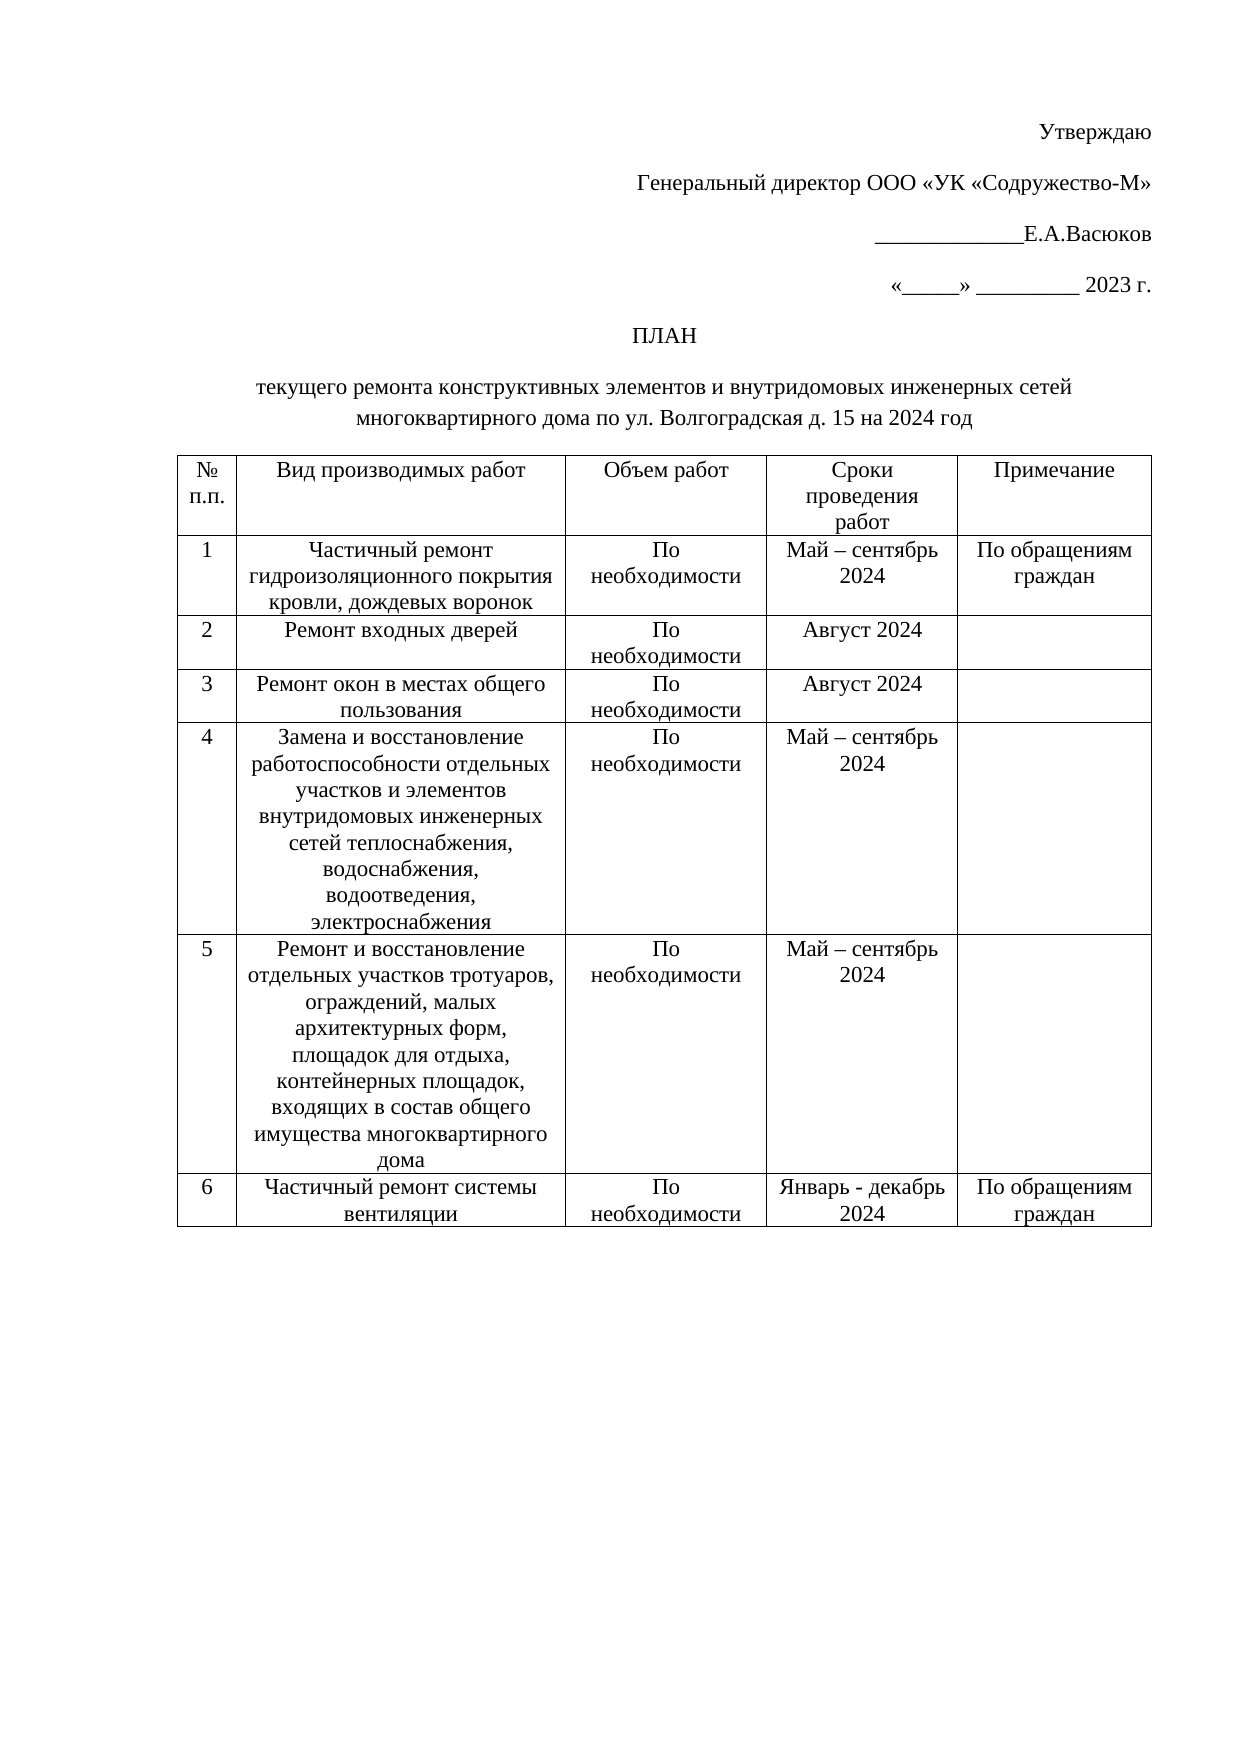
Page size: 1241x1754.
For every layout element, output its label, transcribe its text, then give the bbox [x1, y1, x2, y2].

table_header Сроки проведения работ [767, 456, 957, 535]
text ПЛАН [177, 322, 1152, 349]
table_cell [958, 935, 1151, 1172]
table_cell 1 [178, 536, 236, 615]
text Генеральный директор ООО «УК «Содружество-М» [177, 169, 1152, 196]
table_cell Ремонт входных дверей [237, 616, 565, 668]
table_cell Ремонт и восстановление отдельных участков тротуаров, ограждений, малых архитектурных форм, площадок для отдыха, контейнерных площадок, входящих в состав общего имущества многоквартирного дома [237, 935, 565, 1172]
table_cell По необходимости [566, 1174, 766, 1226]
table_cell По необходимости [566, 723, 766, 934]
table_cell Частичный ремонт системы вентиляции [237, 1174, 565, 1226]
table_cell Август 2024 [767, 670, 957, 722]
table_cell [958, 670, 1151, 722]
table_cell 3 [178, 670, 236, 722]
table_header Объем работ [566, 456, 766, 535]
table_cell Январь - декабрь 2024 [767, 1174, 957, 1226]
table_cell По необходимости [566, 670, 766, 722]
table_cell 5 [178, 935, 236, 1172]
table_cell Замена и восстановление работоспособности отдельных участков и элементов внутридомовых инженерных сетей теплоснабжения, водоснабжения, водоотведения, электроснабжения [237, 723, 565, 934]
table_cell Май – сентябрь 2024 [767, 536, 957, 615]
table_cell 2 [178, 616, 236, 668]
table_cell [958, 723, 1151, 934]
table_cell По обращениям граждан [958, 536, 1151, 615]
text текущего ремонта конструктивных элементов и внутридомовых инженерных сетей многоквартирного дома по ул. Волгоградская д. 15 на 2024 год [177, 373, 1152, 430]
text _____________Е.А.Васюков [177, 220, 1152, 247]
text «_____» _________ 2023 г. [177, 271, 1152, 298]
table_cell [958, 616, 1151, 668]
table_header № п.п. [178, 456, 236, 535]
table_cell По необходимости [566, 536, 766, 615]
table_cell Ремонт окон в местах общего пользования [237, 670, 565, 722]
table_header Вид производимых работ [237, 456, 565, 535]
table_cell Май – сентябрь 2024 [767, 935, 957, 1172]
table_cell 4 [178, 723, 236, 934]
table_cell Частичный ремонт гидроизоляционного покрытия кровли, дождевых воронок [237, 536, 565, 615]
table_cell По необходимости [566, 616, 766, 668]
table_cell По обращениям граждан [958, 1174, 1151, 1226]
table_header Примечание [958, 456, 1151, 535]
text Утверждаю [177, 118, 1152, 144]
table_cell Август 2024 [767, 616, 957, 668]
table_cell По необходимости [566, 935, 766, 1172]
table_cell Май – сентябрь 2024 [767, 723, 957, 934]
table_cell 6 [178, 1174, 236, 1226]
